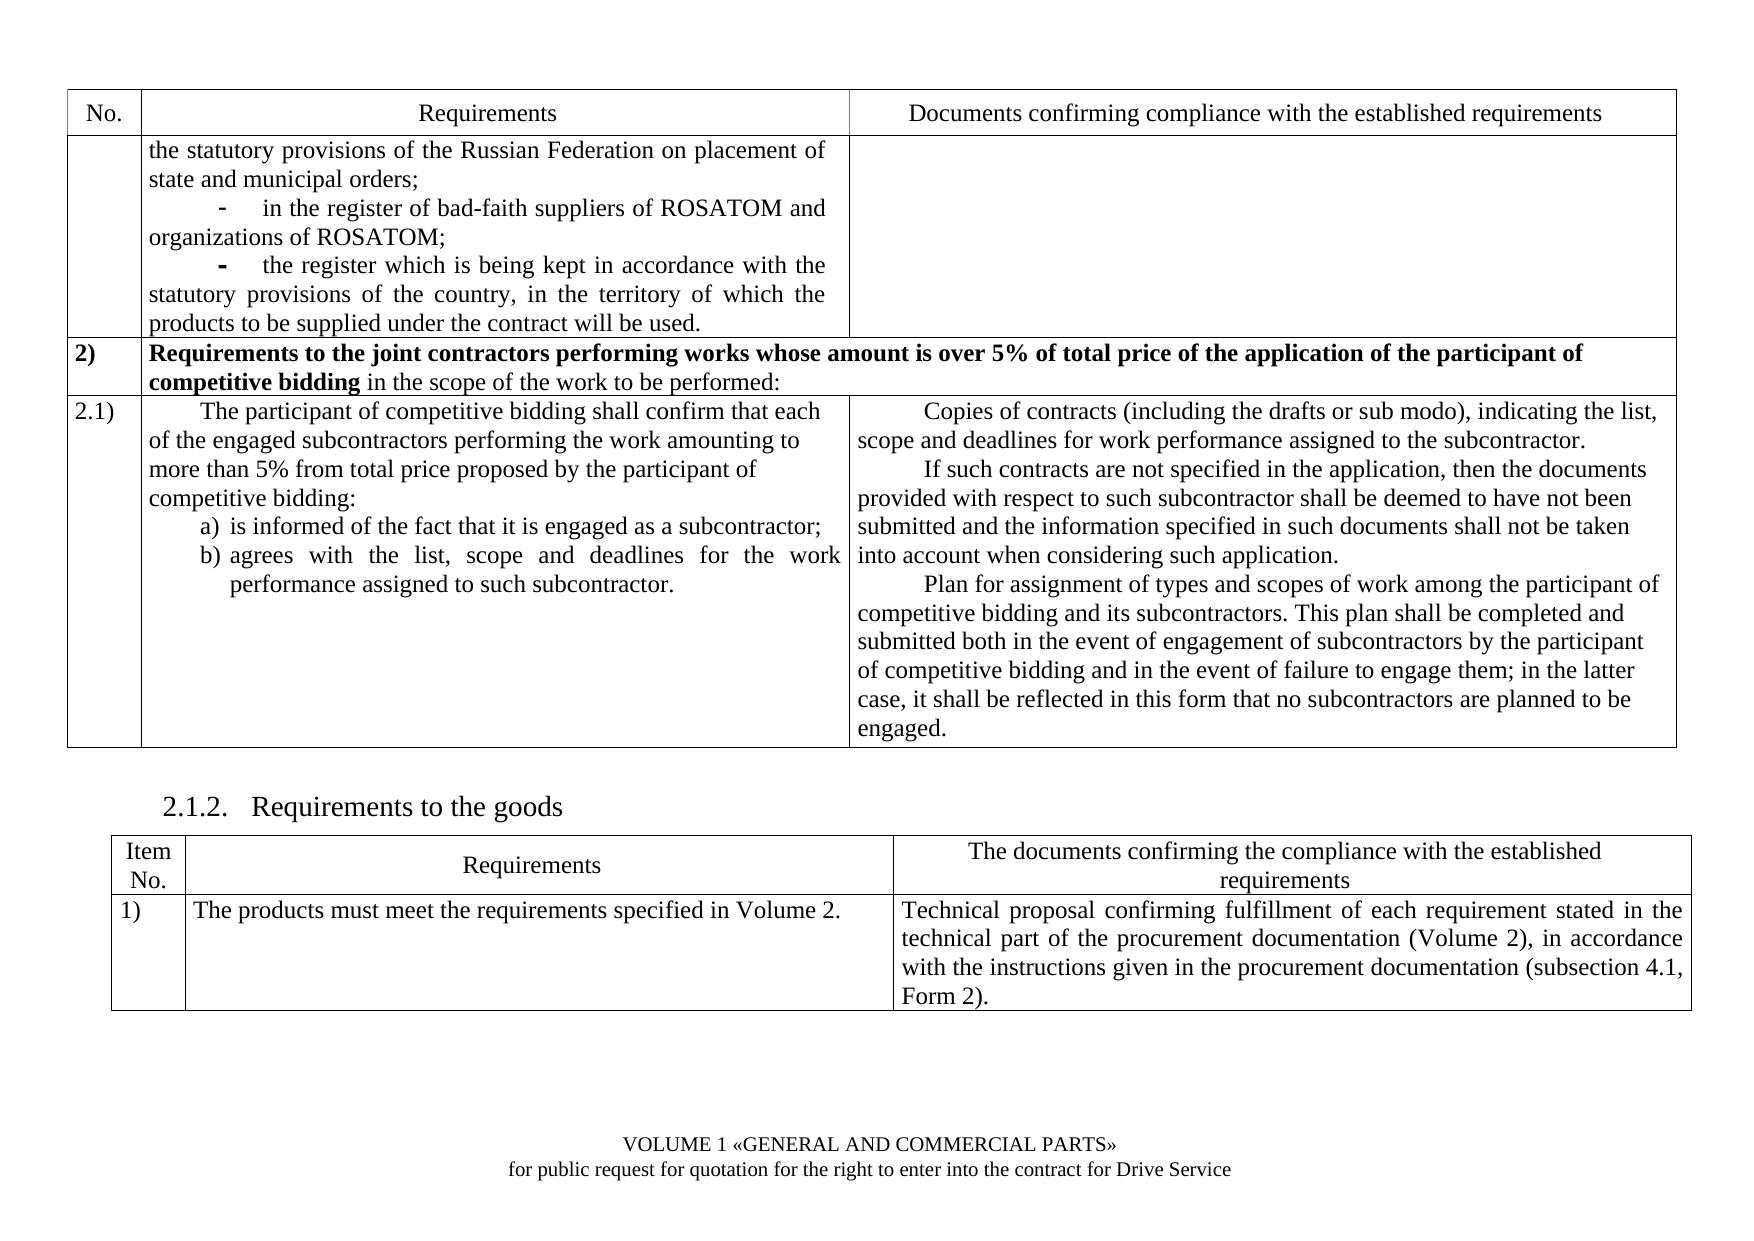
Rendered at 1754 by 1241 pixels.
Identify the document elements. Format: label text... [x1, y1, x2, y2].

table_header Requirements [142, 90, 849, 134]
table_header Requirements [186, 836, 893, 894]
table_cell [68, 338, 141, 395]
table_cell Requirements to the joint contractors performing works whose amount is over 5% of total price of the application of the participant of competitive bidding in the scope of the work to be performed: [142, 338, 1676, 395]
table_header The documents confirming the compliance with the established requirements [894, 836, 1691, 894]
subtitle Requirements to the goods [103, 789, 1636, 823]
table_cell Copies of contracts (including the drafts or sub modo), indicating the list, scope and deadlines for work performance assigned to the subcontractor. If such contracts are not specified in the application, then the documents provided with respect to such subcontractor shall be deemed to have not been submitted and the information specified in such documents shall not be taken into account when considering such application. Plan for assignment of types and scopes of work among the participant of competitive bidding and its subcontractors. This plan shall be completed and submitted both in the event of engagement of subcontractors by the participant of competitive bidding and in the event of failure to engage them; in the latter case, it shall be reflected in this form that no subcontractors are planned to be engaged. [850, 396, 1676, 747]
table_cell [850, 136, 1676, 337]
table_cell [142, 136, 849, 337]
table_header Documents confirming compliance with the established requirements [850, 90, 1676, 134]
table_cell The products must meet the requirements specified in Volume 2. [186, 895, 893, 1010]
table_cell Technical proposal confirming fulfillment of each requirement stated in the technical part of the procurement documentation (Volume 2), in accordance with the instructions given in the procurement documentation (subsection 4.1, Form 2). [894, 895, 1691, 1010]
table_cell The participant of competitive bidding shall confirm that each of the engaged subcontractors performing the work amounting to more than 5% from total price proposed by the participant of competitive bidding: is informed of the fact that it is engaged as a subcontractor; agrees with the list, scope and deadlines for the work performance assigned to such subcontractor. [142, 396, 849, 747]
table_header No. [68, 90, 141, 134]
table_header Item No. [112, 836, 185, 894]
table_cell [68, 136, 141, 337]
table_cell [68, 396, 141, 747]
table_cell [112, 895, 185, 1010]
